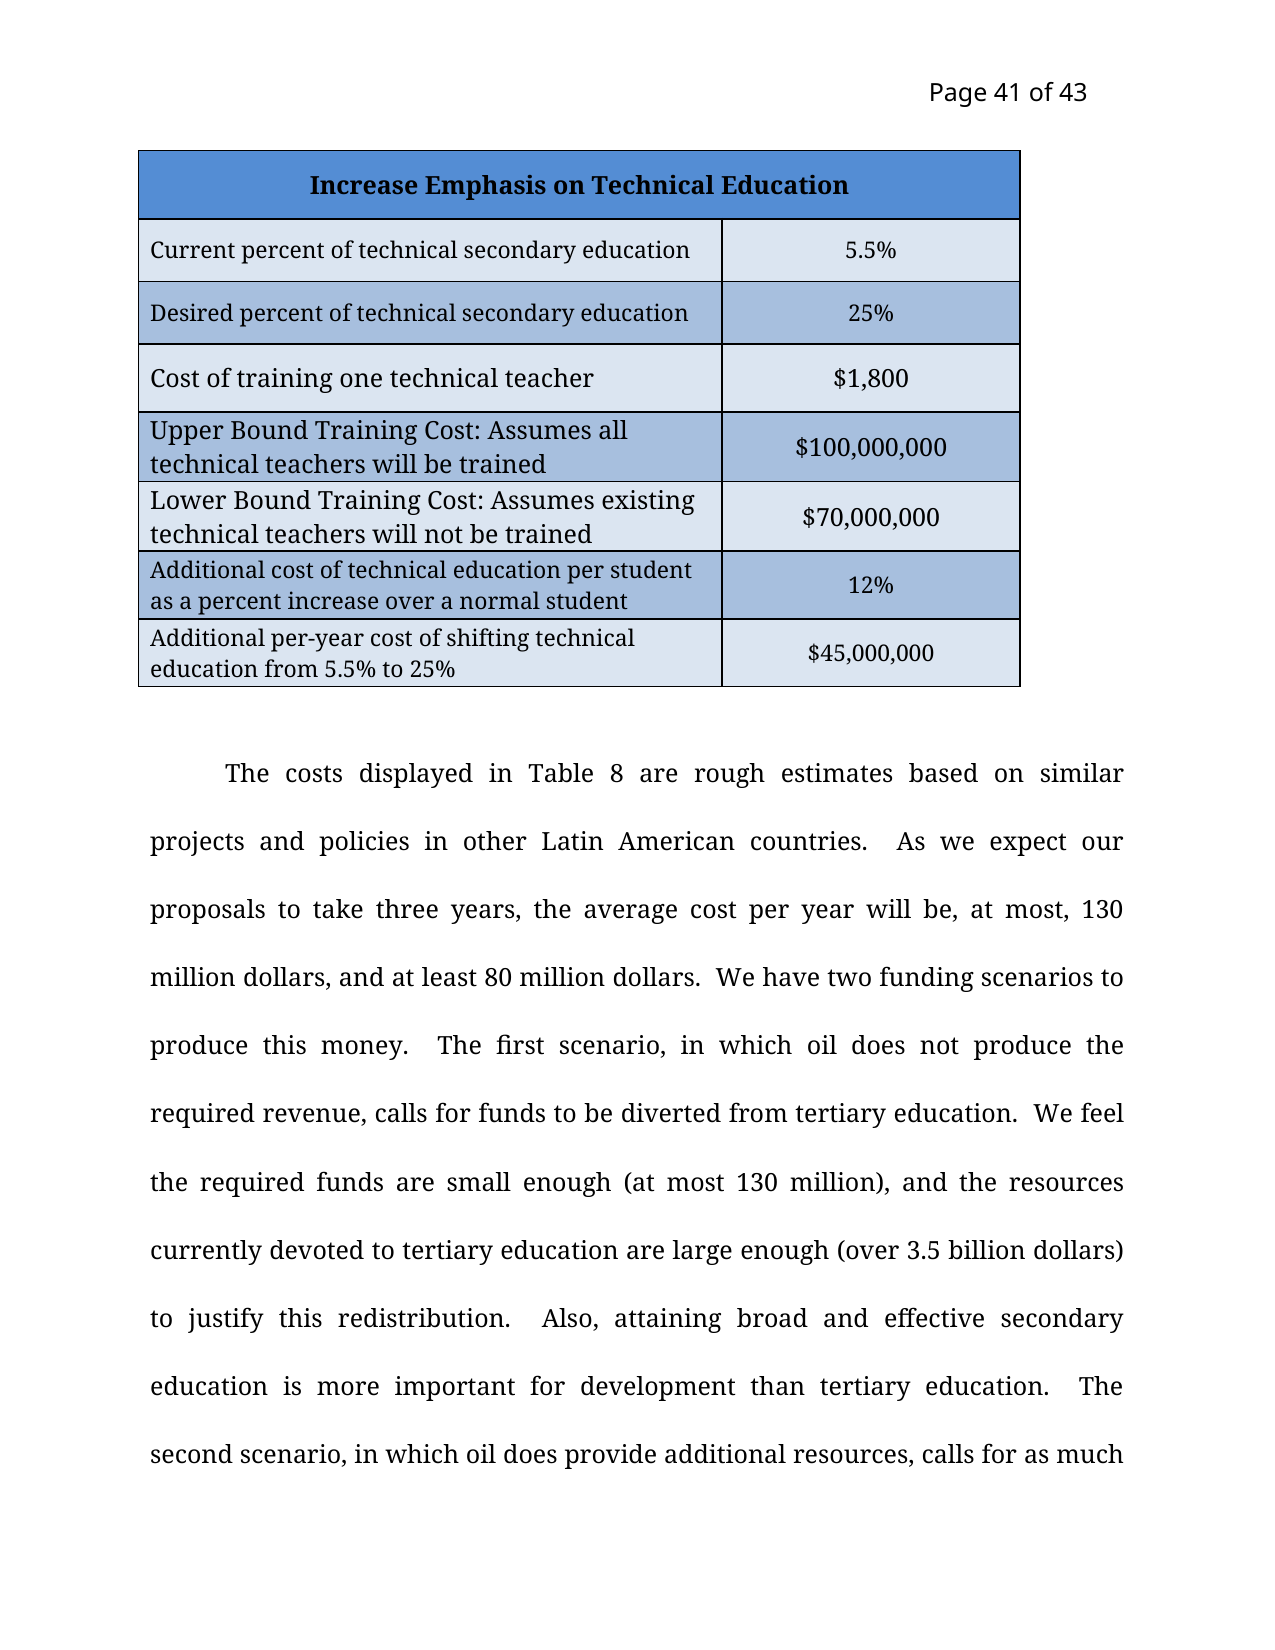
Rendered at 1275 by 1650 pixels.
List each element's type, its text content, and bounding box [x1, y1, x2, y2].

table_cell 25% [723, 282, 1019, 343]
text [150, 755, 1125, 1471]
table_cell Upper Bound Training Cost: Assumes all technical teachers will be trained [139, 413, 721, 481]
table_cell $70,000,000 [723, 482, 1019, 550]
table_cell Additional cost of technical education per student as a percent increase over a normal student [139, 552, 721, 618]
table_cell Cost of training one technical teacher [139, 345, 721, 411]
table_cell Additional per-year cost of shifting technical education from 5.5% to 25% [139, 620, 721, 686]
table_cell Desired percent of technical secondary education [139, 282, 721, 343]
table_cell $45,000,000 [723, 620, 1019, 686]
table_cell 12% [723, 552, 1019, 618]
table_cell Lower Bound Training Cost: Assumes existing technical teachers will not be trained [139, 482, 721, 550]
table_cell $100,000,000 [723, 413, 1019, 481]
table_cell Current percent of technical secondary education [139, 220, 721, 281]
table_header Increase Emphasis on Technical Education [139, 151, 1019, 218]
table_cell $1,800 [723, 345, 1019, 411]
table_cell 5.5% [723, 220, 1019, 281]
